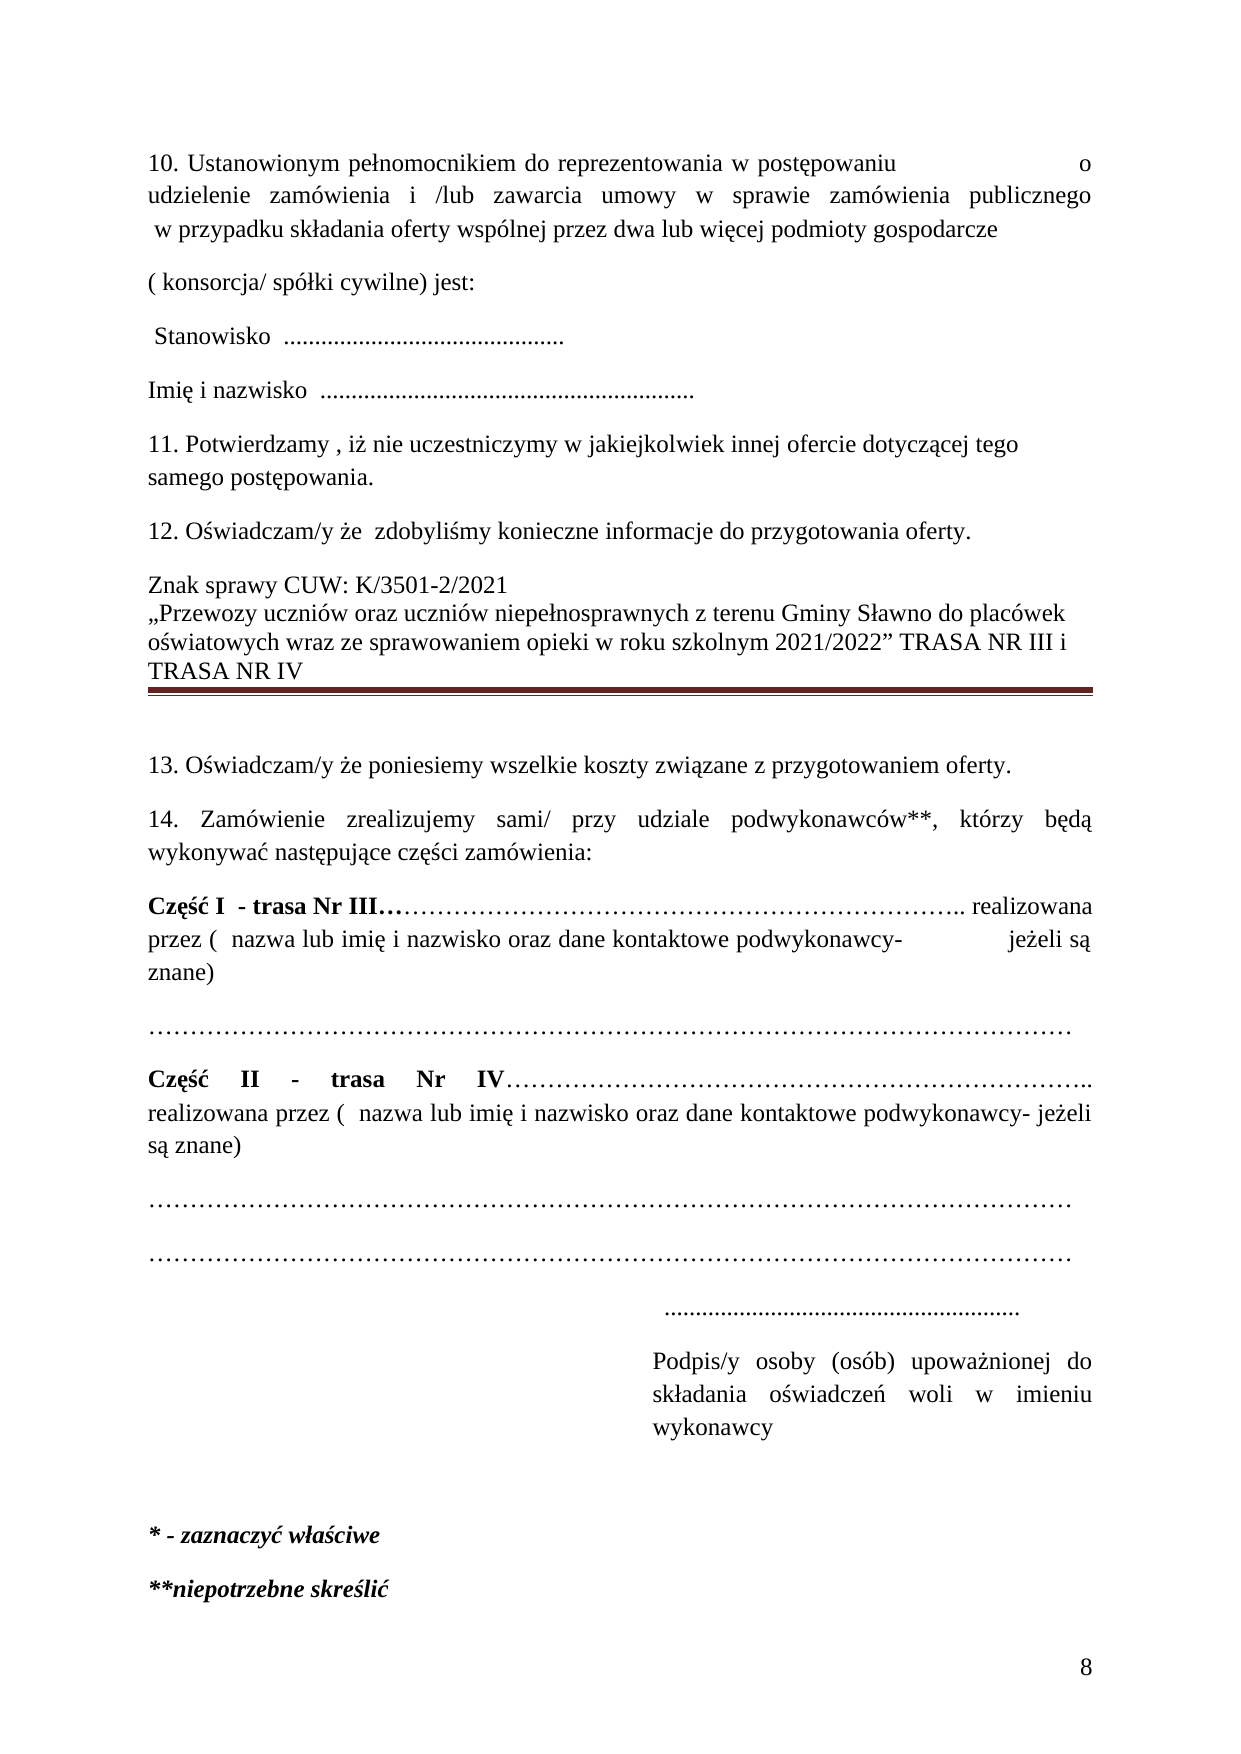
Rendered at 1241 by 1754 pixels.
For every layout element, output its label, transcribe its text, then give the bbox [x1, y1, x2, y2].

text Część II - trasa Nr IV…………………………………………………………….. realizowana przez ( nazwa lub imię i nazwisko oraz dane kontaktowe podwykonawcy- jeżeli są znane) [148, 1064, 1093, 1159]
text 11. Potwierdzamy , iż nie uczestniczymy w jakiejkolwiek innej ofercie dotyczącej tego samego postępowania. [148, 429, 1093, 491]
text Podpis/y osoby (osób) upoważnionej do składania oświadczeń woli w imieniu wykonawcy [652, 1346, 1093, 1441]
text 14. Zamówienie zrealizujemy sami/ przy udziale podwykonawców**, którzy będą wykonywać następujące części zamówienia: [148, 804, 1093, 866]
text Część I - trasa Nr III…………………………………………………………….. realizowana przez ( nazwa lub imię i nazwisko oraz dane kontaktowe podwykonawcy- jeżeli są znane) [148, 891, 1093, 986]
text Stanowisko ............................................. [148, 321, 1093, 350]
text ( konsorcja/ spółki cywilne) jest: [148, 267, 1093, 296]
text 13. Oświadczam/y że poniesiemy wszelkie koszty związane z przygotowaniem oferty. [148, 750, 1093, 779]
text ......................................................... [148, 1292, 1093, 1321]
text **niepotrzebne skreślić [148, 1574, 1093, 1602]
text ………………………………………………………………………………………………… [148, 1011, 1093, 1039]
text * - zaznaczyć właściwe [148, 1520, 1093, 1548]
text 12. Oświadczam/y że zdobyliśmy konieczne informacje do przygotowania oferty. [148, 516, 1093, 545]
text 10. Ustanowionym pełnomocnikiem do reprezentowania w postępowaniu o udzielenie zamówienia i /lub zawarcia umowy w sprawie zamówienia publicznego w przypadku składania oferty wspólnej przez dwa lub więcej podmioty gospodarcze [148, 148, 1093, 242]
text ………………………………………………………………………………………………… [148, 1238, 1093, 1267]
text Imię i nazwisko ............................................................ [148, 375, 1093, 404]
text ………………………………………………………………………………………………… [148, 1184, 1093, 1213]
